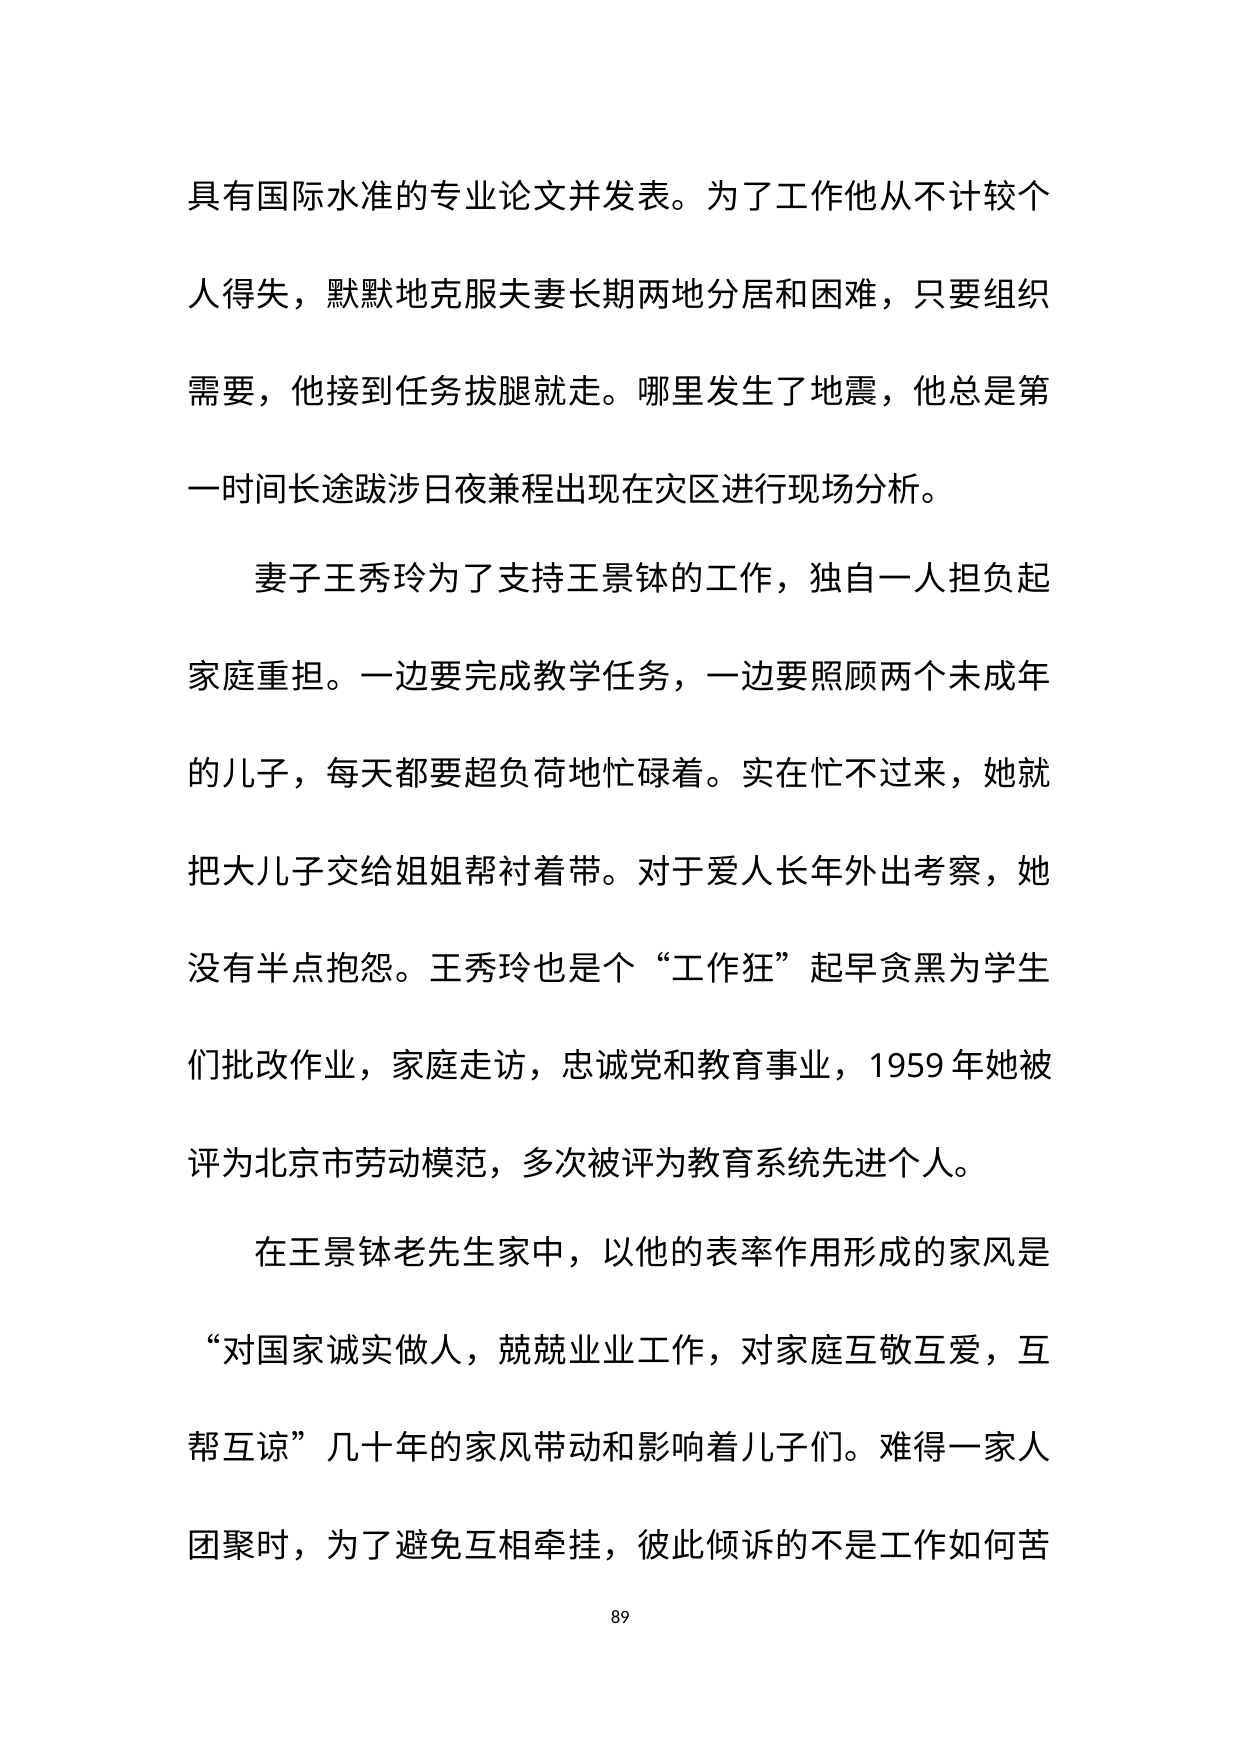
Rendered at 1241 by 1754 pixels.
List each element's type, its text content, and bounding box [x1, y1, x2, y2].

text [187, 162, 1053, 519]
text 妻子王秀玲为了支持王景钵的工作，独自一人担负起家庭重担。一边要完成教学任务，一边要照顾两个未成年的儿子，每天都要超负荷地忙碌着。实在忙不过来，她就把大儿子交给姐姐帮衬着带。对于爱人长年外出考察，她没有半点抱怨。王秀玲也是个“工作狂”起早贪黑为学生们批改作业，家庭走访，忠诚党和教育事业，1959年她被评为北京市劳动模范，多次被评为教育系统先进个人。 [187, 543, 1053, 1193]
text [187, 1218, 1053, 1575]
